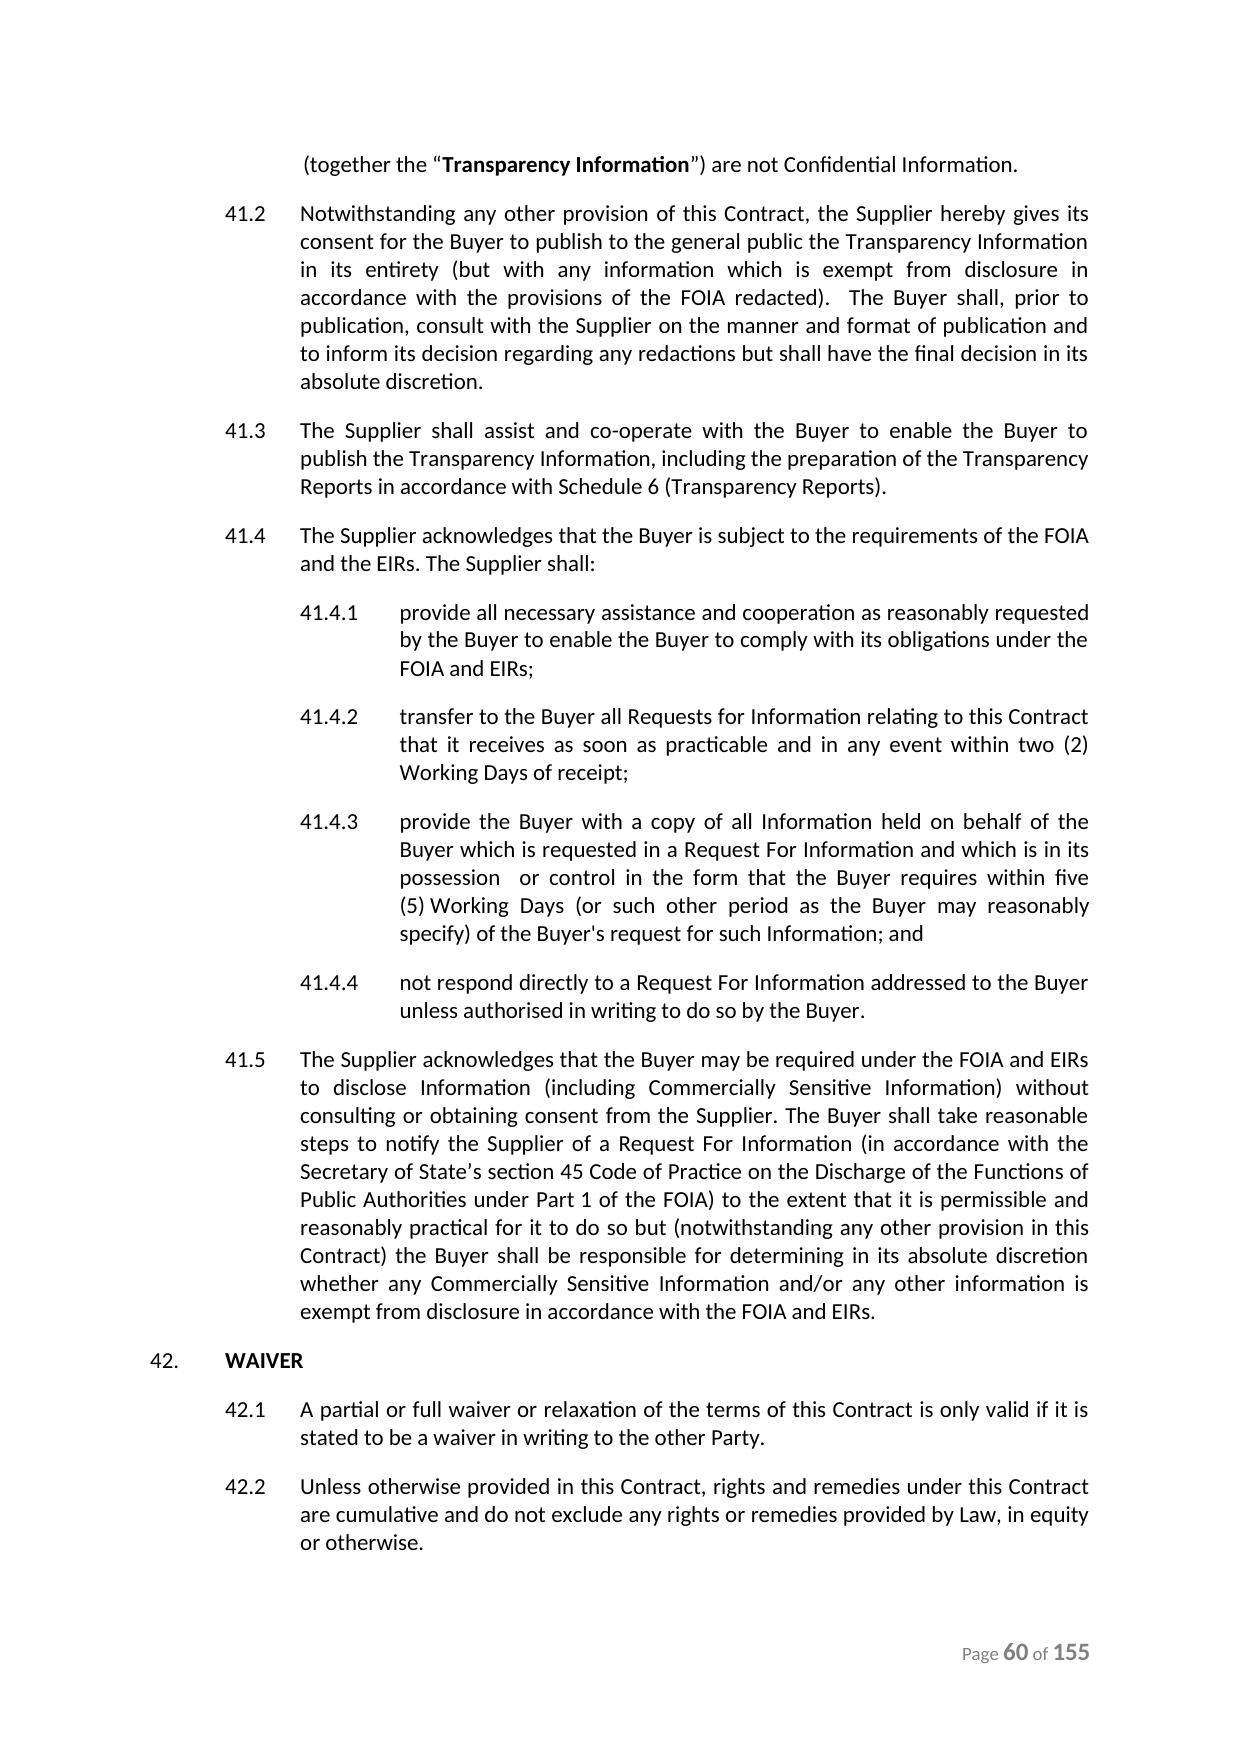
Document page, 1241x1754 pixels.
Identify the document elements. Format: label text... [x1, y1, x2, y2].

subtitle The Supplier acknowledges that the Buyer may be required under the FOIA and EIRs to disclose Information (including Commercially Sensitive Information) without consulting or obtaining consent from the Supplier. The Buyer shall take reasonable steps to notify the Supplier of a Request For Information (in accordance with the Secretary of State’s section 45 Code of Practice on the Discharge of the Functions of Public Authorities under Part 1 of the FOIA) to the extent that it is permissible and reasonably practical for it to do so but (notwithstanding any other provision in this Contract) the Buyer shall be responsible for determining in its absolute discretion whether any Commercially Sensitive Information and/or any other information is exempt from disclosure in accordance with the FOIA and EIRs. [225, 1045, 1090, 1325]
subtitle provide all necessary assistance and cooperation as reasonably requested by the Buyer to enable the Buyer to comply with its obligations under the FOIA and EIRs; [300, 598, 1090, 682]
subtitle The Supplier acknowledges that the Buyer is subject to the requirements of the FOIA and the EIRs. The Supplier shall: [225, 521, 1090, 577]
subtitle Unless otherwise provided in this Contract, rights and remedies under this Contract are cumulative and do not exclude any rights or remedies provided by Law, in equity or otherwise. [225, 1472, 1090, 1556]
subtitle The Supplier shall assist and co-operate with the Buyer to enable the Buyer to publish the Transparency Information, including the preparation of the Transparency Reports in accordance with Schedule 6 (Transparency Reports). [225, 416, 1090, 500]
subtitle Notwithstanding any other provision of this Contract, the Supplier hereby gives its consent for the Buyer to publish to the general public the Transparency Information in its entirety (but with any information which is exempt from disclosure in accordance with the provisions of the FOIA redacted). The Buyer shall, prior to publication, consult with the Supplier on the manner and format of publication and to inform its decision regarding any redactions but shall have the final decision in its absolute discretion. [225, 199, 1090, 395]
subtitle A partial or full waiver or relaxation of the terms of this Contract is only valid if it is stated to be a waiver in writing to the other Party. [225, 1395, 1090, 1451]
subtitle transfer to the Buyer all Requests for Information relating to this Contract that it receives as soon as practicable and in any event within two (2) Working Days of receipt; [300, 702, 1090, 787]
subtitle not respond directly to a Request For Information addressed to the Buyer unless authorised in writing to do so by the Buyer. [300, 968, 1090, 1024]
subtitle (together the “Transparency Information”) are not Confidential Information. [298, 150, 1090, 178]
subtitle provide the Buyer with a copy of all Information held on behalf of the Buyer which is requested in a Request For Information and which is in its possession or control in the form that the Buyer requires within five (5) Working Days (or such other period as the Buyer may reasonably specify) of the Buyer's request for such Information; and [300, 807, 1090, 947]
subtitle waiver [150, 1346, 1090, 1374]
